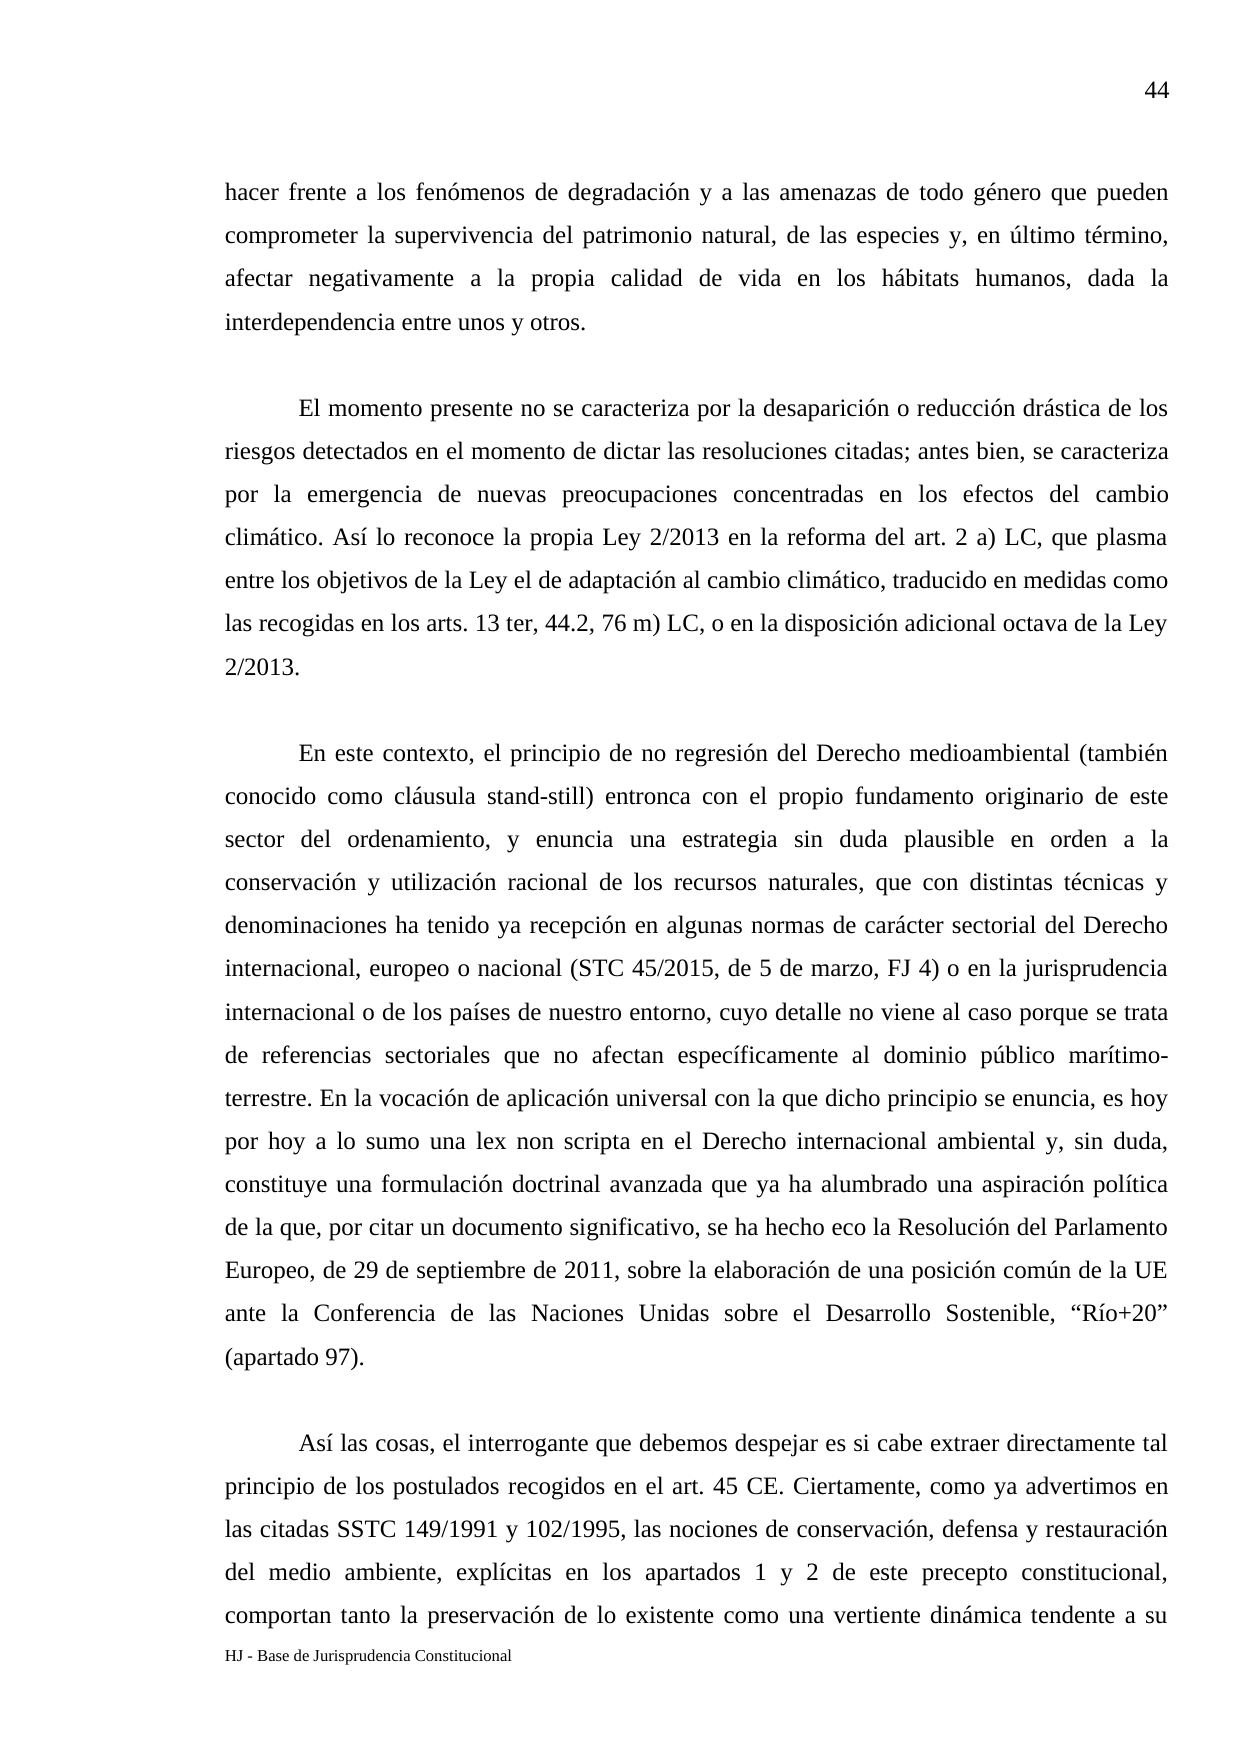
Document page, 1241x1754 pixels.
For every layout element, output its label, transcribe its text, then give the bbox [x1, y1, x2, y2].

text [224, 1428, 1169, 1629]
text En este contexto, el principio de no regresión del Derecho medioambiental (también conocido como cláusula stand-still) entronca con el propio fundamento originario de este sector del ordenamiento, y enuncia una estrategia sin duda plausible en orden a la conservación y utilización racional de los recursos naturales, que con distintas técnicas y denominaciones ha tenido ya recepción en algunas normas de carácter sectorial del Derecho internacional, europeo o nacional (STC 45/2015, de 5 de marzo, FJ 4) o en la jurisprudencia internacional o de los países de nuestro entorno, cuyo detalle no viene al caso porque se trata de referencias sectoriales que no afectan específicamente al dominio público marítimo-terrestre. En la vocación de aplicación universal con la que dicho principio se enuncia, es hoy por hoy a lo sumo una lex non scripta en el Derecho internacional ambiental y, sin duda, constituye una formulación doctrinal avanzada que ya ha alumbrado una aspiración política de la que, por citar un documento significativo, se ha hecho eco la Resolución del Parlamento Europeo, de 29 de septiembre de 2011, sobre la elaboración de una posición común de la UE ante la Conferencia de las Naciones Unidas sobre el Desarrollo Sostenible, “Río+20” (apartado 97). [224, 738, 1169, 1370]
text El momento presente no se caracteriza por la desaparición o reducción drástica de los riesgos detectados en el momento de dictar las resoluciones citadas; antes bien, se caracteriza por la emergencia de nuevas preocupaciones concentradas en los efectos del cambio climático. Así lo reconoce la propia Ley 2/2013 en la reforma del art. 2 a) LC, que plasma entre los objetivos de la Ley el de adaptación al cambio climático, traducido en medidas como las recogidas en los arts. 13 ter, 44.2, 76 m) LC, o en la disposición adicional octava de la Ley 2/2013. [224, 393, 1169, 680]
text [224, 177, 1169, 335]
